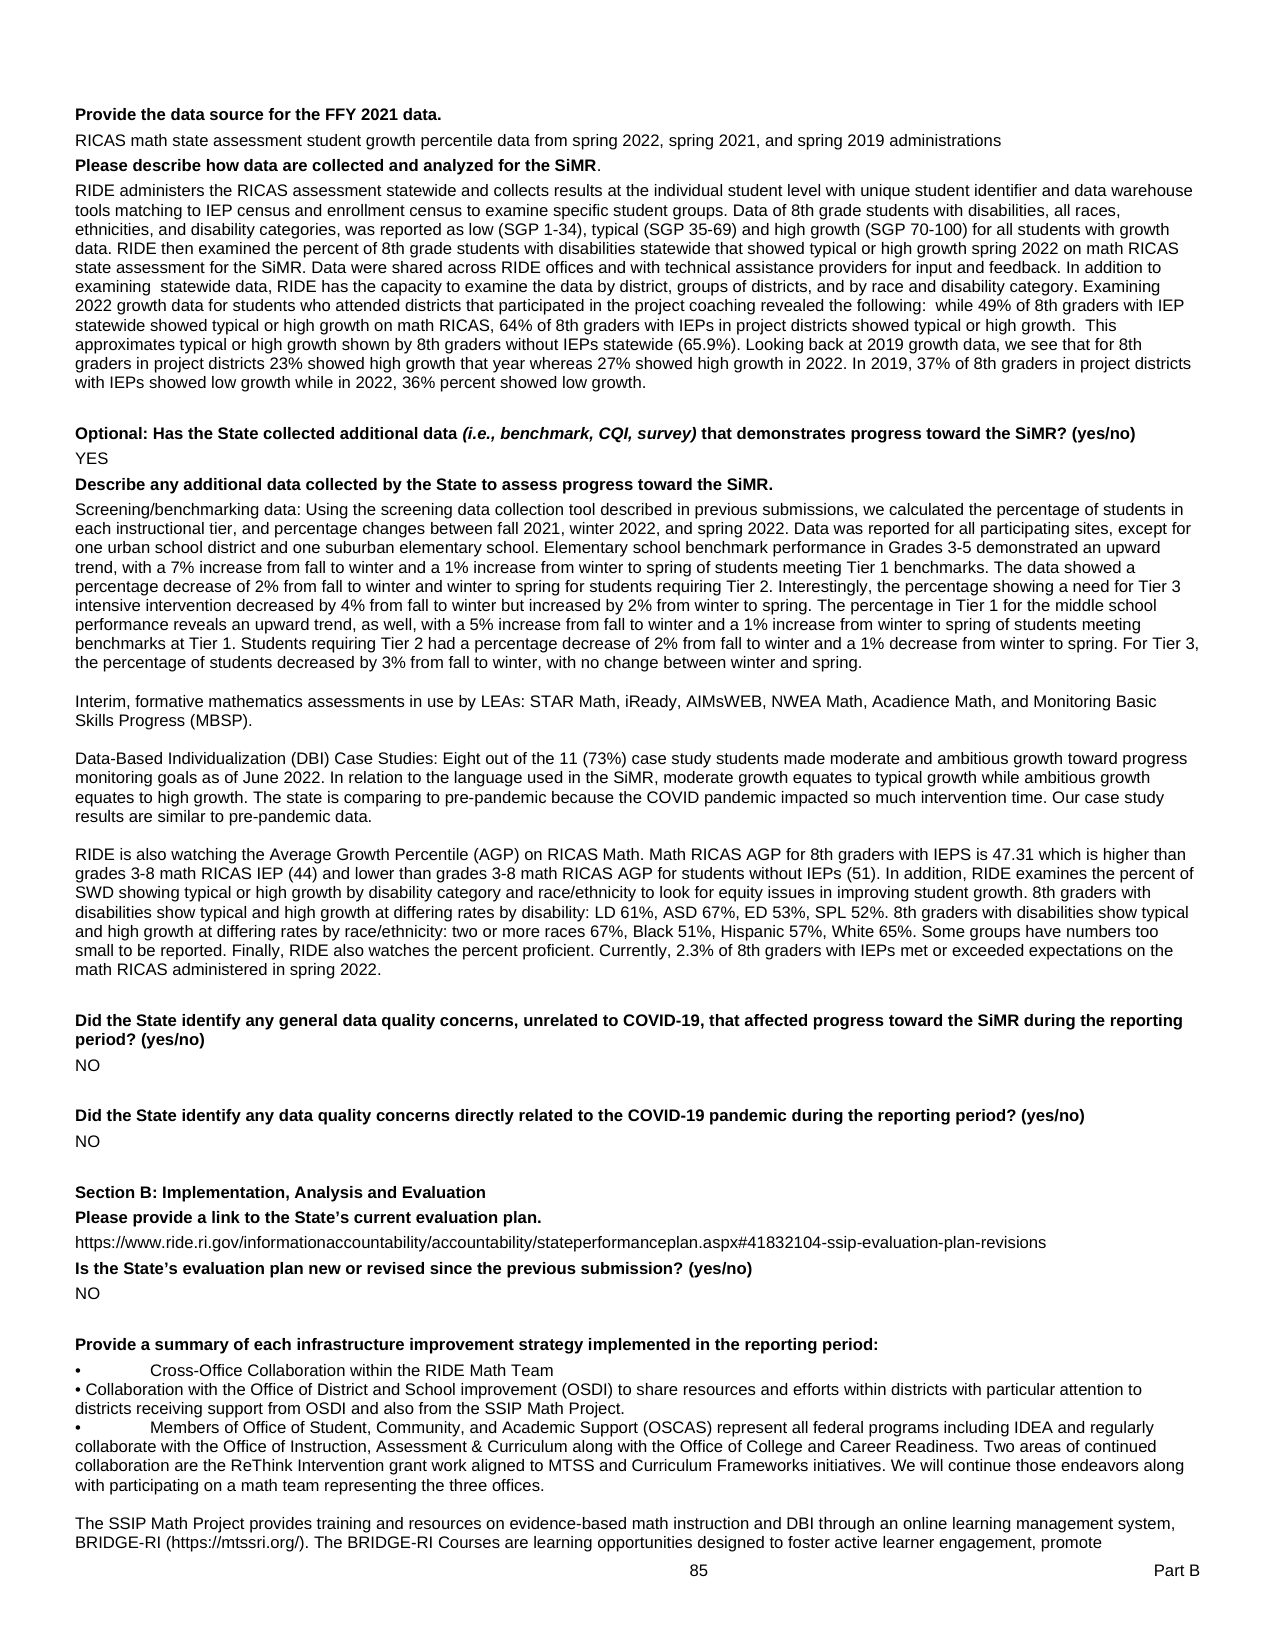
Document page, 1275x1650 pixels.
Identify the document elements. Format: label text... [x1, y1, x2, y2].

text RICAS math state assessment student growth percentile data from spring 2022, spring 2021, and spring 2019 administrations [75, 130, 1200, 149]
text Describe any additional data collected by the State to assess progress toward the SiMR. [75, 474, 1200, 494]
text NO [75, 1132, 1200, 1151]
text NO [75, 1284, 1200, 1303]
text Is the State’s evaluation plan new or revised since the previous submission? (yes/no) [75, 1259, 1200, 1278]
text Please describe how data are collected and analyzed for the SiMR. [75, 156, 1200, 175]
text Please provide a link to the State’s current evaluation plan. [75, 1208, 1200, 1227]
text NO [75, 1055, 1200, 1074]
text Provide a summary of each infrastructure improvement strategy implemented in the reporting period: [75, 1335, 1200, 1354]
text Did the State identify any general data quality concerns, unrelated to COVID-19, that affected progress toward the SiMR during the reporting period? (yes/no) [75, 1011, 1200, 1049]
text Section B: Implementation, Analysis and Evaluation [75, 1182, 1200, 1202]
text https://www.ride.ri.gov/informationaccountability/accountability/stateperformanceplan.aspx#41832104-ssip-evaluation-plan-revisions [75, 1233, 1200, 1252]
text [75, 1360, 1200, 1552]
text Optional: Has the State collected additional data (i.e., benchmark, CQI, survey) that demonstrates progress toward the SiMR? (yes/no) [75, 424, 1200, 443]
text Did the State identify any data quality concerns directly related to the COVID-19 pandemic during the reporting period? (yes/no) [75, 1106, 1200, 1125]
text RIDE administers the RICAS assessment statewide and collects results at the individual student level with unique student identifier and data warehouse tools matching to IEP census and enrollment census to examine specific student groups. Data of 8th grade students with disabilities, all races, ethnicities, and disability categories, was reported as low (SGP 1-34), typical (SGP 35-69) and high growth (SGP 70-100) for all students with growth data. RIDE then examined the percent of 8th grade students with disabilities statewide that showed typical or high growth spring 2022 on math RICAS state assessment for the SiMR. Data were shared across RIDE offices and with technical assistance providers for input and feedback. In addition to examining statewide data, RIDE has the capacity to examine the data by district, groups of districts, and by race and disability category. Examining 2022 growth data for students who attended districts that participated in the project coaching revealed the following: while 49% of 8th graders with IEP statewide showed typical or high growth on math RICAS, 64% of 8th graders with IEPs in project districts showed typical or high growth. This approximates typical or high growth shown by 8th graders without IEPs statewide (65.9%). Looking back at 2019 growth data, we see that for 8th graders in project districts 23% showed high growth that year whereas 27% showed high growth in 2022. In 2019, 37% of 8th graders in project districts with IEPs showed low growth while in 2022, 36% percent showed low growth. [75, 181, 1200, 392]
text YES [75, 449, 1200, 468]
text Provide the data source for the FFY 2021 data. [75, 105, 1200, 124]
text Screening/benchmarking data: Using the screening data collection tool described in previous submissions, we calculated the percentage of students in each instructional tier, and percentage changes between fall 2021, winter 2022, and spring 2022. Data was reported for all participating sites, except for one urban school district and one suburban elementary school. Elementary school benchmark performance in Grades 3-5 demonstrated an upward trend, with a 7% increase from fall to winter and a 1% increase from winter to spring of students meeting Tier 1 benchmarks. The data showed a percentage decrease of 2% from fall to winter and winter to spring for students requiring Tier 2. Interestingly, the percentage showing a need for Tier 3 intensive intervention decreased by 4% from fall to winter but increased by 2% from winter to spring. The percentage in Tier 1 for the middle school performance reveals an upward trend, as well, with a 5% increase from fall to winter and a 1% increase from winter to spring of students meeting benchmarks at Tier 1. Students requiring Tier 2 had a percentage decrease of 2% from fall to winter and a 1% decrease from winter to spring. For Tier 3, the percentage of students decreased by 3% from fall to winter, with no change between winter and spring. Interim, formative mathematics assessments in use by LEAs: STAR Math, iReady, AIMsWEB, NWEA Math, Acadience Math, and Monitoring Basic Skills Progress (MBSP). Data-Based Individualization (DBI) Case Studies: Eight out of the 11 (73%) case study students made moderate and ambitious growth toward progress monitoring goals as of June 2022. In relation to the language used in the SiMR, moderate growth equates to typical growth while ambitious growth equates to high growth. The state is comparing to pre-pandemic because the COVID pandemic impacted so much intervention time. Our case study results are similar to pre-pandemic data. RIDE is also watching the Average Growth Percentile (AGP) on RICAS Math. Math RICAS AGP for 8th graders with IEPS is 47.31 which is higher than grades 3-8 math RICAS IEP (44) and lower than grades 3-8 math RICAS AGP for students without IEPs (51). In addition, RIDE examines the percent of SWD showing typical or high growth by disability category and race/ethnicity to look for equity issues in improving student growth. 8th graders with disabilities show typical and high growth at differing rates by disability: LD 61%, ASD 67%, ED 53%, SPL 52%. 8th graders with disabilities show typical and high growth at differing rates by race/ethnicity: two or more races 67%, Black 51%, Hispanic 57%, White 65%. Some groups have numbers too small to be reported. Finally, RIDE also watches the percent proficient. Currently, 2.3% of 8th graders with IEPs met or exceeded expectations on the math RICAS administered in spring 2022. [75, 500, 1200, 979]
